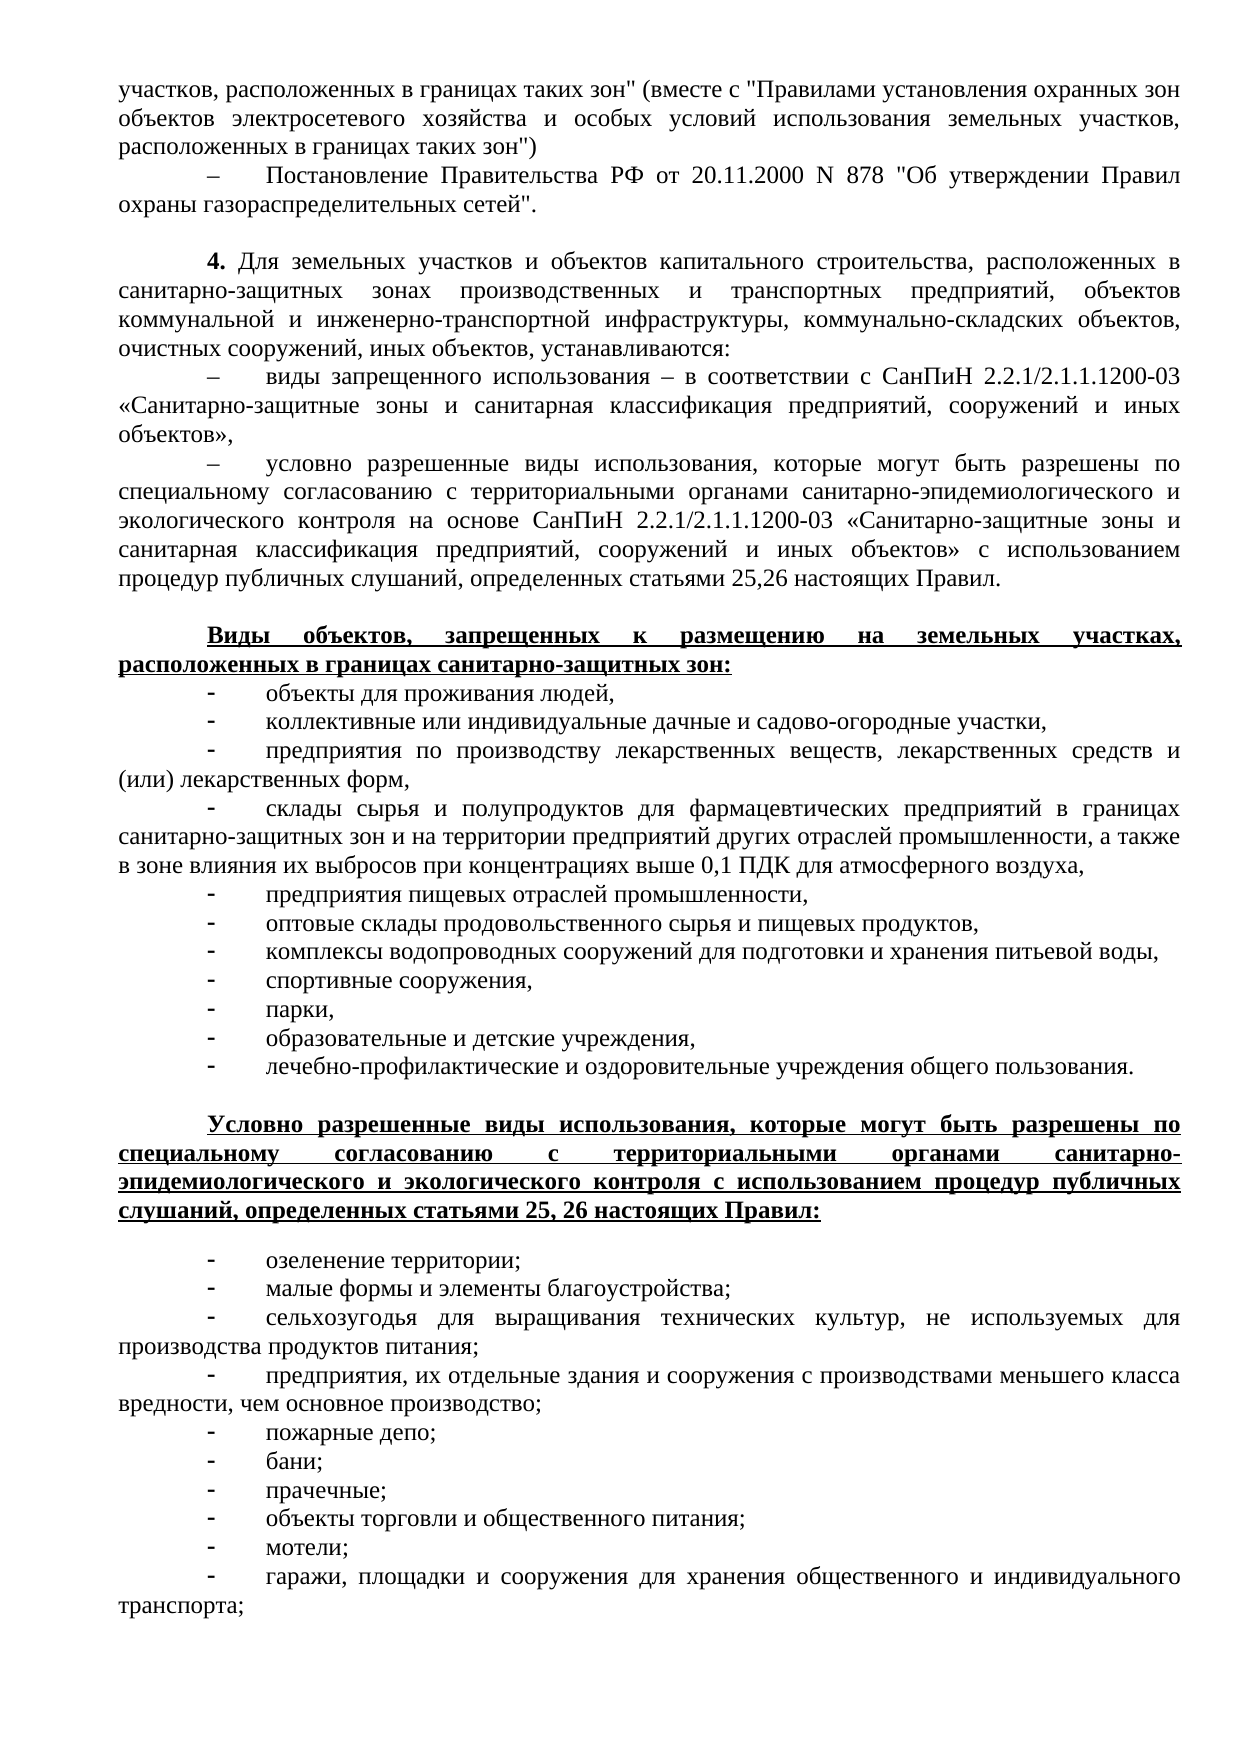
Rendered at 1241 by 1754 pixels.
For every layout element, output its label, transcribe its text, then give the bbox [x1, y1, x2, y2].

list комплексы водопроводных сооружений для подготовки и хранения питьевой воды, [118, 936, 1181, 965]
text Виды объектов, запрещенных к размещению на земельных участках, расположенных в границах санитарно-защитных зон: [118, 620, 1181, 678]
list Постановление Правительства РФ от 20.11.2000 N 878 "Об утверждении Правил охраны газораспределительных сетей". [118, 160, 1181, 218]
list оптовые склады продовольственного сырья и пищевых продуктов, [118, 908, 1181, 936]
text Условно разрешенные виды использования, которые могут быть разрешены по специальному согласованию с территориальными органами санитарно-эпидемиологического и экологического контроля с использованием процедур публичных слушаний, определенных статьями 25, 26 настоящих Правил: [118, 1193, 1181, 1224]
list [118, 74, 1181, 160]
list образовательные и детские учреждения, [118, 1023, 1181, 1051]
list пожарные депо; [118, 1417, 1181, 1446]
list предприятия пищевых отраслей промышленности, [118, 879, 1181, 908]
list коллективные или индивидуальные дачные и садово-огородные участки, [118, 706, 1181, 735]
list объекты торговли и общественного питания; [118, 1503, 1181, 1532]
text Условно разрешенные виды использования, которые могут быть разрешены по специальному согласованию с территориальными органами санитарно-эпидемиологического и экологического контроля с использованием процедур публичных слушаний, определенных статьями 25, 26 настоящих Правил: [118, 1164, 1181, 1191]
list бани; [118, 1446, 1181, 1475]
text 4. Для земельных участков и объектов капитального строительства, расположенных в санитарно-защитных зонах производственных и транспортных предприятий, объектов коммунальной и инженерно-транспортной инфраструктуры, коммунально-складских объектов, очистных сооружений, иных объектов, устанавливаются: [118, 246, 1181, 361]
list прачечные; [118, 1475, 1181, 1503]
list лечебно-профилактические и оздоровительные учреждения общего пользования. [118, 1051, 1181, 1080]
text Условно разрешенные виды использования, которые могут быть разрешены по специальному согласованию с территориальными органами санитарно-эпидемиологического и экологического контроля с использованием процедур публичных слушаний, определенных статьями 25, 26 настоящих Правил: [118, 1109, 1181, 1163]
list условно разрешенные виды использования, которые могут быть разрешены по специальному согласованию с территориальными органами санитарно-эпидемиологического и экологического контроля на основе СанПиН 2.2.1/2.1.1.1200-03 «Санитарно-защитные зоны и санитарная классификация предприятий, сооружений и иных объектов» с использованием процедур публичных слушаний, определенных статьями 25,26 настоящих Правил. [118, 448, 1181, 591]
list виды запрещенного использования – в соответствии с СанПиН 2.2.1/2.1.1.1200-03 «Санитарно-защитные зоны и санитарная классификация предприятий, сооружений и иных объектов», [118, 361, 1181, 448]
list склады сырья и полупродуктов для фармацевтических предприятий в границах санитарно-защитных зон и на территории предприятий других отраслей промышленности, а также в зоне влияния их выбросов при концентрациях выше 0,1 ПДК для атмосферного воздуха, [118, 793, 1181, 879]
list предприятия, их отдельные здания и сооружения с производствами меньшего класса вредности, чем основное производство; [118, 1360, 1181, 1417]
list сельхозугодья для выращивания технических культур, не используемых для производства продуктов питания; [118, 1302, 1181, 1360]
list малые формы и элементы благоустройства; [118, 1273, 1181, 1302]
list спортивные сооружения, [118, 965, 1181, 994]
list озеленение территории; [118, 1245, 1181, 1273]
list предприятия по производству лекарственных веществ, лекарственных средств и (или) лекарственных форм, [118, 735, 1181, 793]
list объекты для проживания людей, [118, 678, 1181, 706]
list гаражи, площадки и сооружения для хранения общественного и индивидуального транспорта; [118, 1561, 1181, 1618]
list мотели; [118, 1532, 1181, 1561]
list парки, [118, 994, 1181, 1023]
